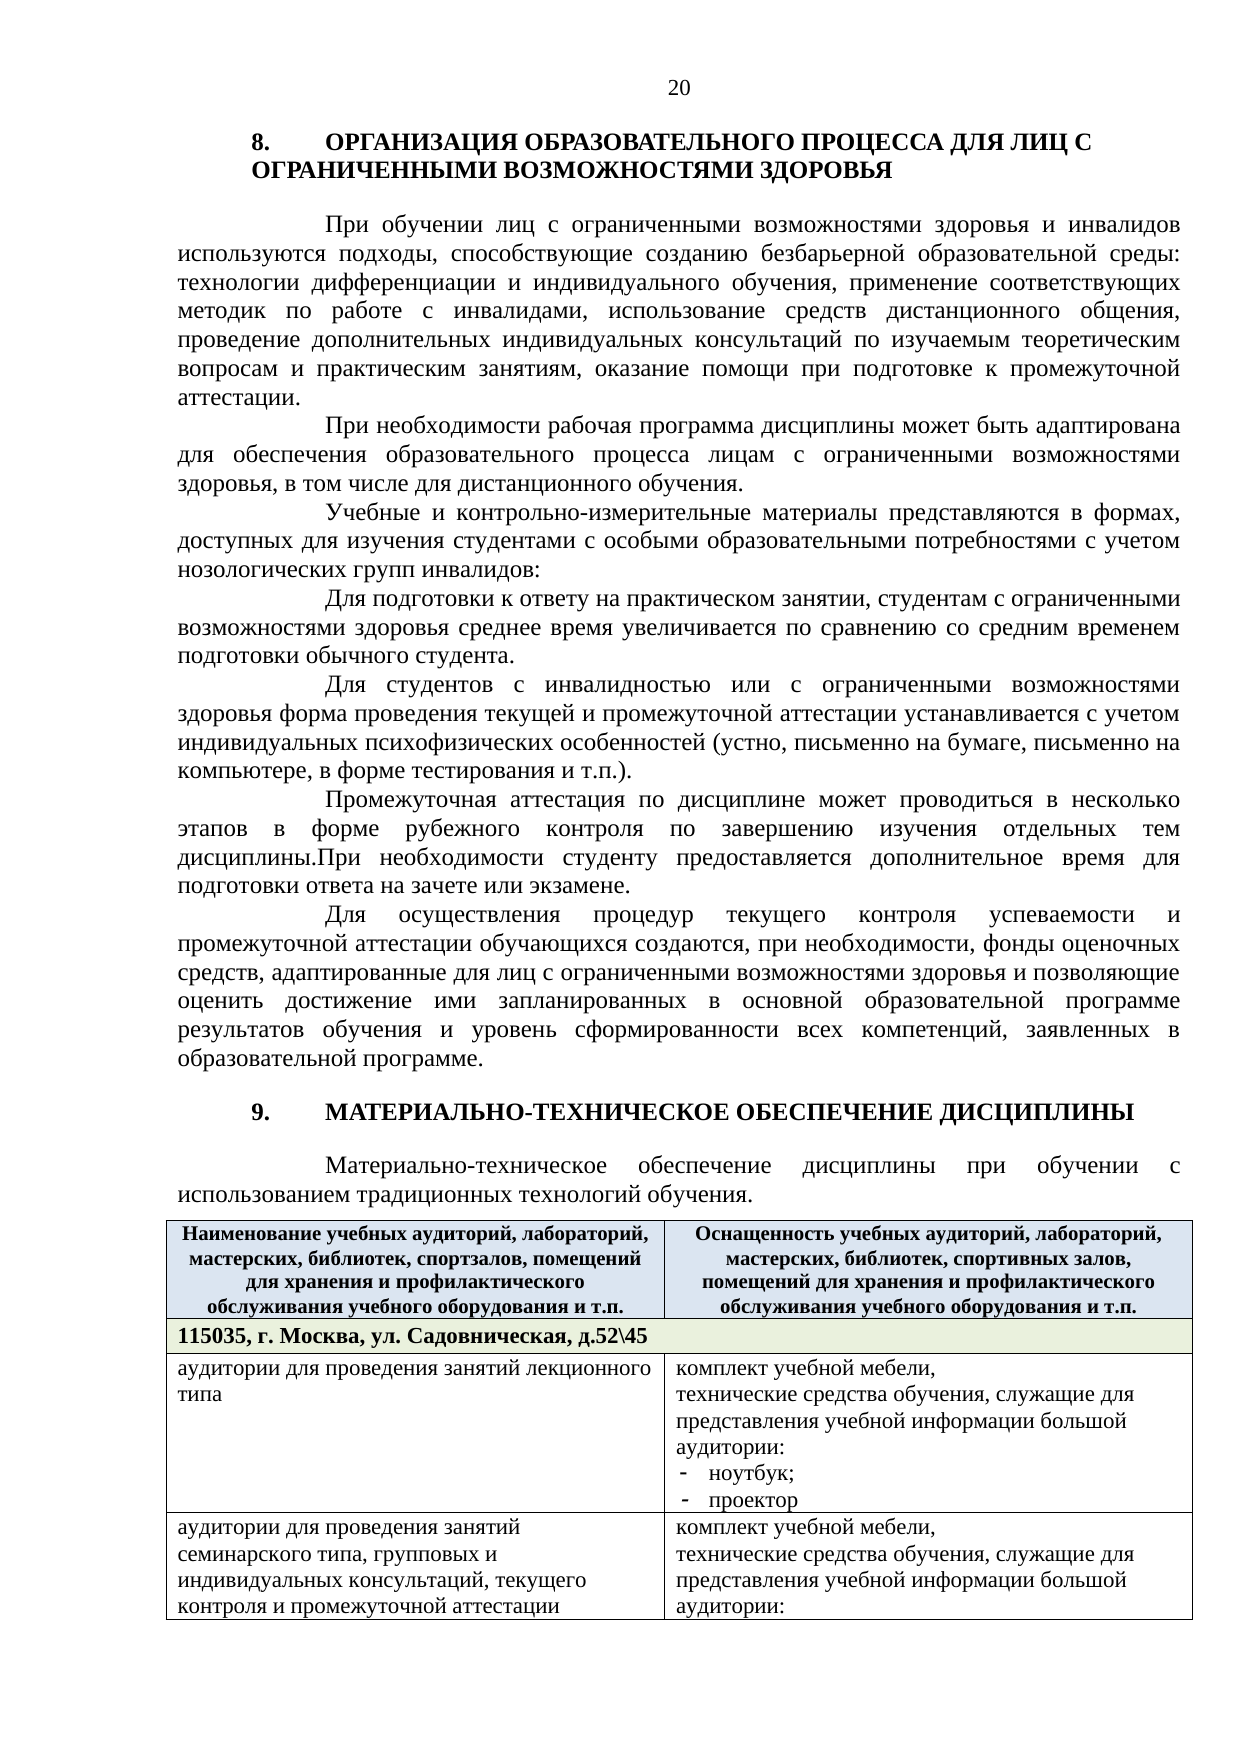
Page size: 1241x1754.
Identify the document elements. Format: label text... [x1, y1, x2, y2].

list При необходимости рабочая программа дисциплины может быть адаптирована для обеспечения образовательного процесса лицам с ограниченными возможностями здоровья, в том числе для дистанционного обучения. [177, 410, 1181, 497]
table_cell комплект учебной мебели, технические средства обучения, служащие для представления учебной информации большой аудитории: ноутбук, проектор [665, 1513, 1192, 1619]
list При обучении лиц с ограниченными возможностями здоровья и инвалидов используются подходы, способствующие созданию безбарьерной образовательной среды: технологии дифференциации и индивидуального обучения, применение соответствующих методик по работе с инвалидами, использование средств дистанционного общения, проведение дополнительных индивидуальных консультаций по изучаемым теоретическим вопросам и практическим занятиям, оказание помощи при подготовке к промежуточной аттестации. [177, 209, 1181, 410]
table_cell аудитории для проведения занятий семинарского типа, групповых и индивидуальных консультаций, текущего контроля и промежуточной аттестации [167, 1513, 664, 1619]
list Материально-техническое обеспечение дисциплины при обучении с использованием традиционных технологий обучения. [177, 1150, 1181, 1208]
table_cell комплект учебной мебели, технические средства обучения, служащие для представления учебной информации большой аудитории: ноутбук; проектор [665, 1354, 1192, 1512]
list Для подготовки к ответу на практическом занятии, студентам с ограниченными возможностями здоровья среднее время увеличивается по сравнению со средним временем подготовки обычного студента. [177, 583, 1181, 669]
list Для студентов с инвалидностью или с ограниченными возможностями здоровья форма проведения текущей и промежуточной аттестации устанавливается с учетом индивидуальных психофизических особенностей (устно, письменно на бумаге, письменно на компьютере, в форме тестирования и т.п.). [177, 669, 1181, 784]
table_cell аудитории для проведения занятий лекционного типа [167, 1354, 664, 1512]
subtitle ОРГАНИЗАЦИЯ ОБРАЗОВАТЕЛЬНОГО ПРОЦЕССА ДЛЯ ЛИЦ С ОГРАНИЧЕННЫМИ ВОЗМОЖНОСТЯМИ ЗДОРОВЬЯ [251, 127, 1181, 184]
subtitle МАТЕРИАЛЬНО-ТЕХНИЧЕСКОЕ ОБЕСПЕЧЕНИЕ ДИСЦИПЛИНЫ [251, 1097, 1181, 1125]
table_cell 115035, г. Москва, ул. Садовническая, д.52\45 [167, 1319, 1192, 1353]
list Учебные и контрольно-измерительные материалы представляются в формах, доступных для изучения студентами с особыми образовательными потребностями с учетом нозологических групп инвалидов: [177, 497, 1181, 583]
list Для осуществления процедур текущего контроля успеваемости и промежуточной аттестации обучающихся создаются, при необходимости, фонды оценочных средств, адаптированные для лиц с ограниченными возможностями здоровья и позволяющие оценить достижение ими запланированных в основной образовательной программе результатов обучения и уровень сформированности всех компетенций, заявленных в образовательной программе. [177, 899, 1181, 1072]
list Промежуточная аттестация по дисциплине может проводиться в несколько этапов в форме рубежного контроля по завершению изучения отдельных тем дисциплины.При необходимости студенту предоставляется дополнительное время для подготовки ответа на зачете или экзамене. [177, 784, 1181, 899]
